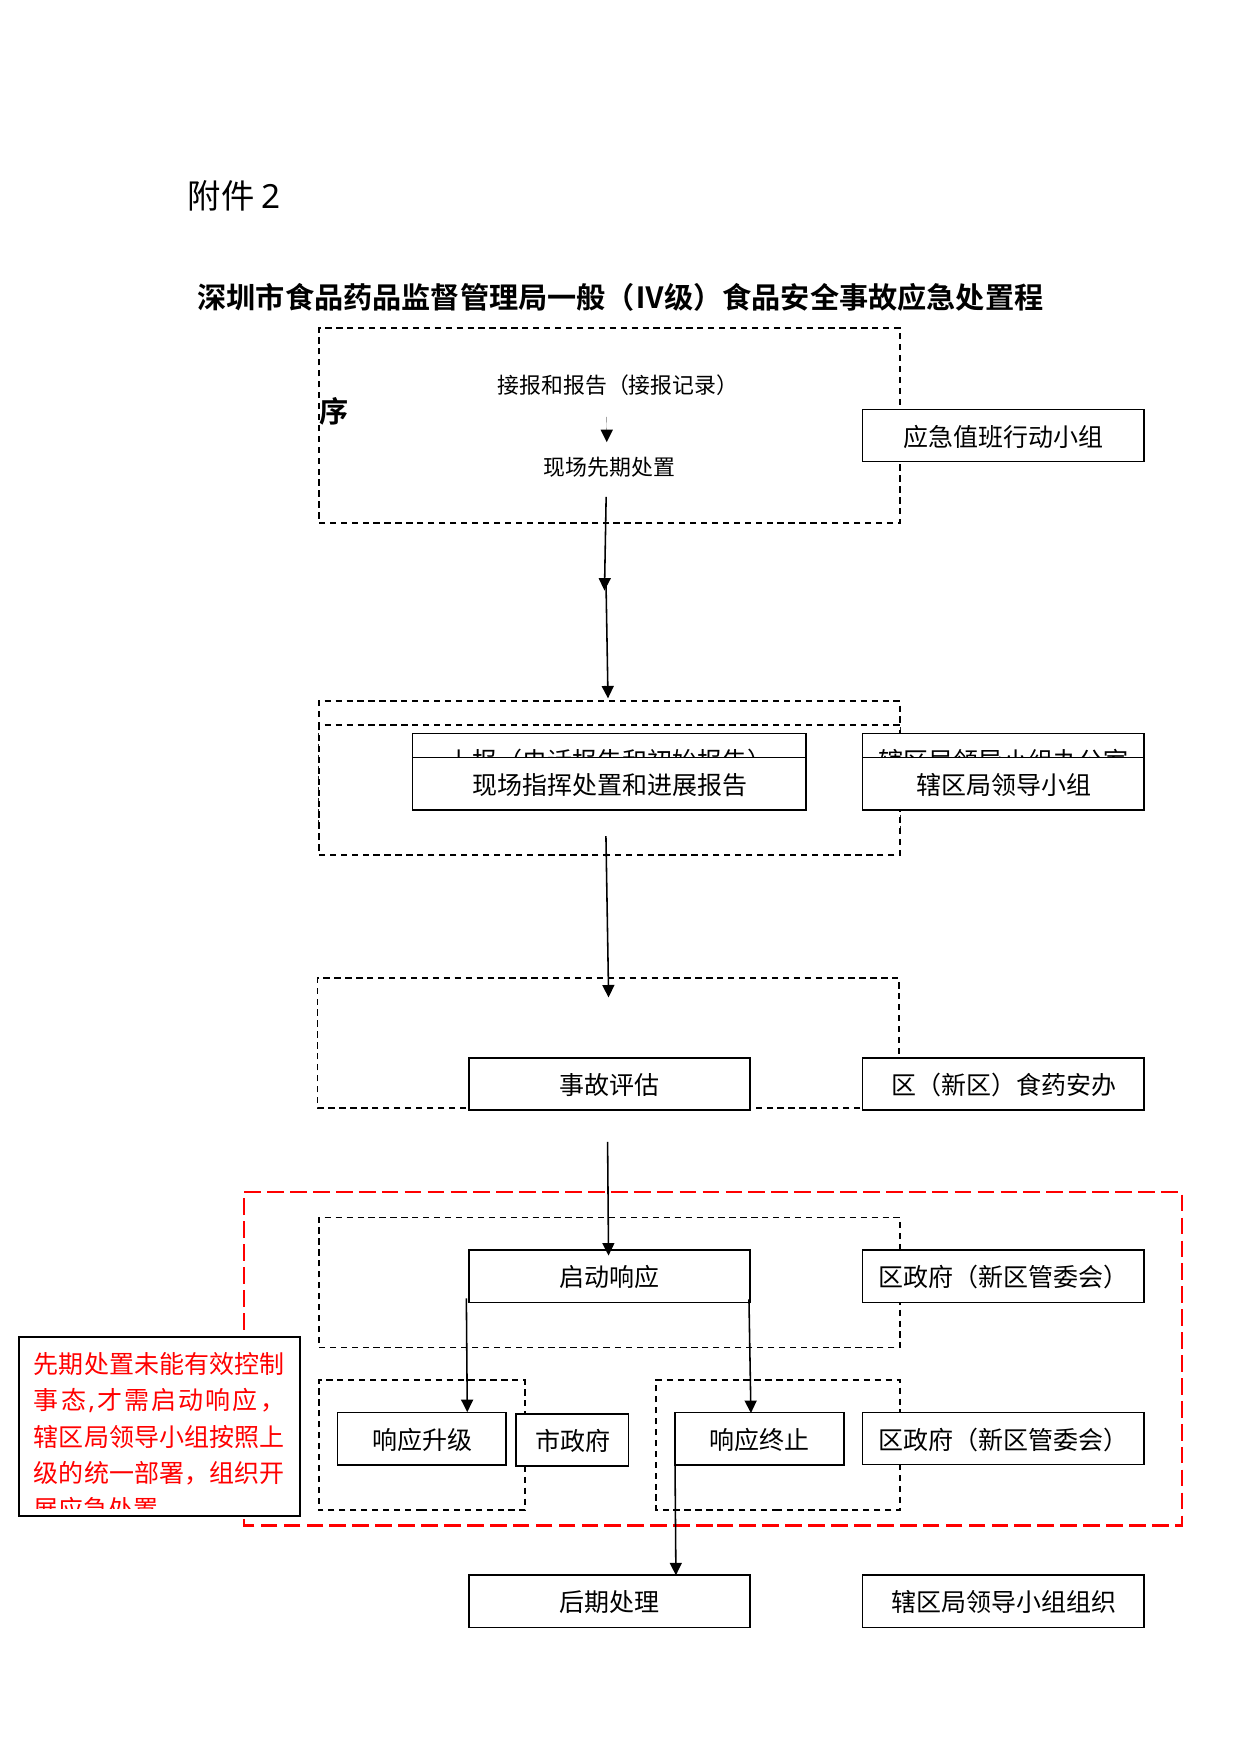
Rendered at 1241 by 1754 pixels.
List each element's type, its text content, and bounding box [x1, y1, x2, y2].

text 附件2 [187, 162, 1053, 227]
text 深圳市食品药品监督管理局一般（Ⅳ级）食品安全事故应急处置程序 [187, 263, 1053, 442]
